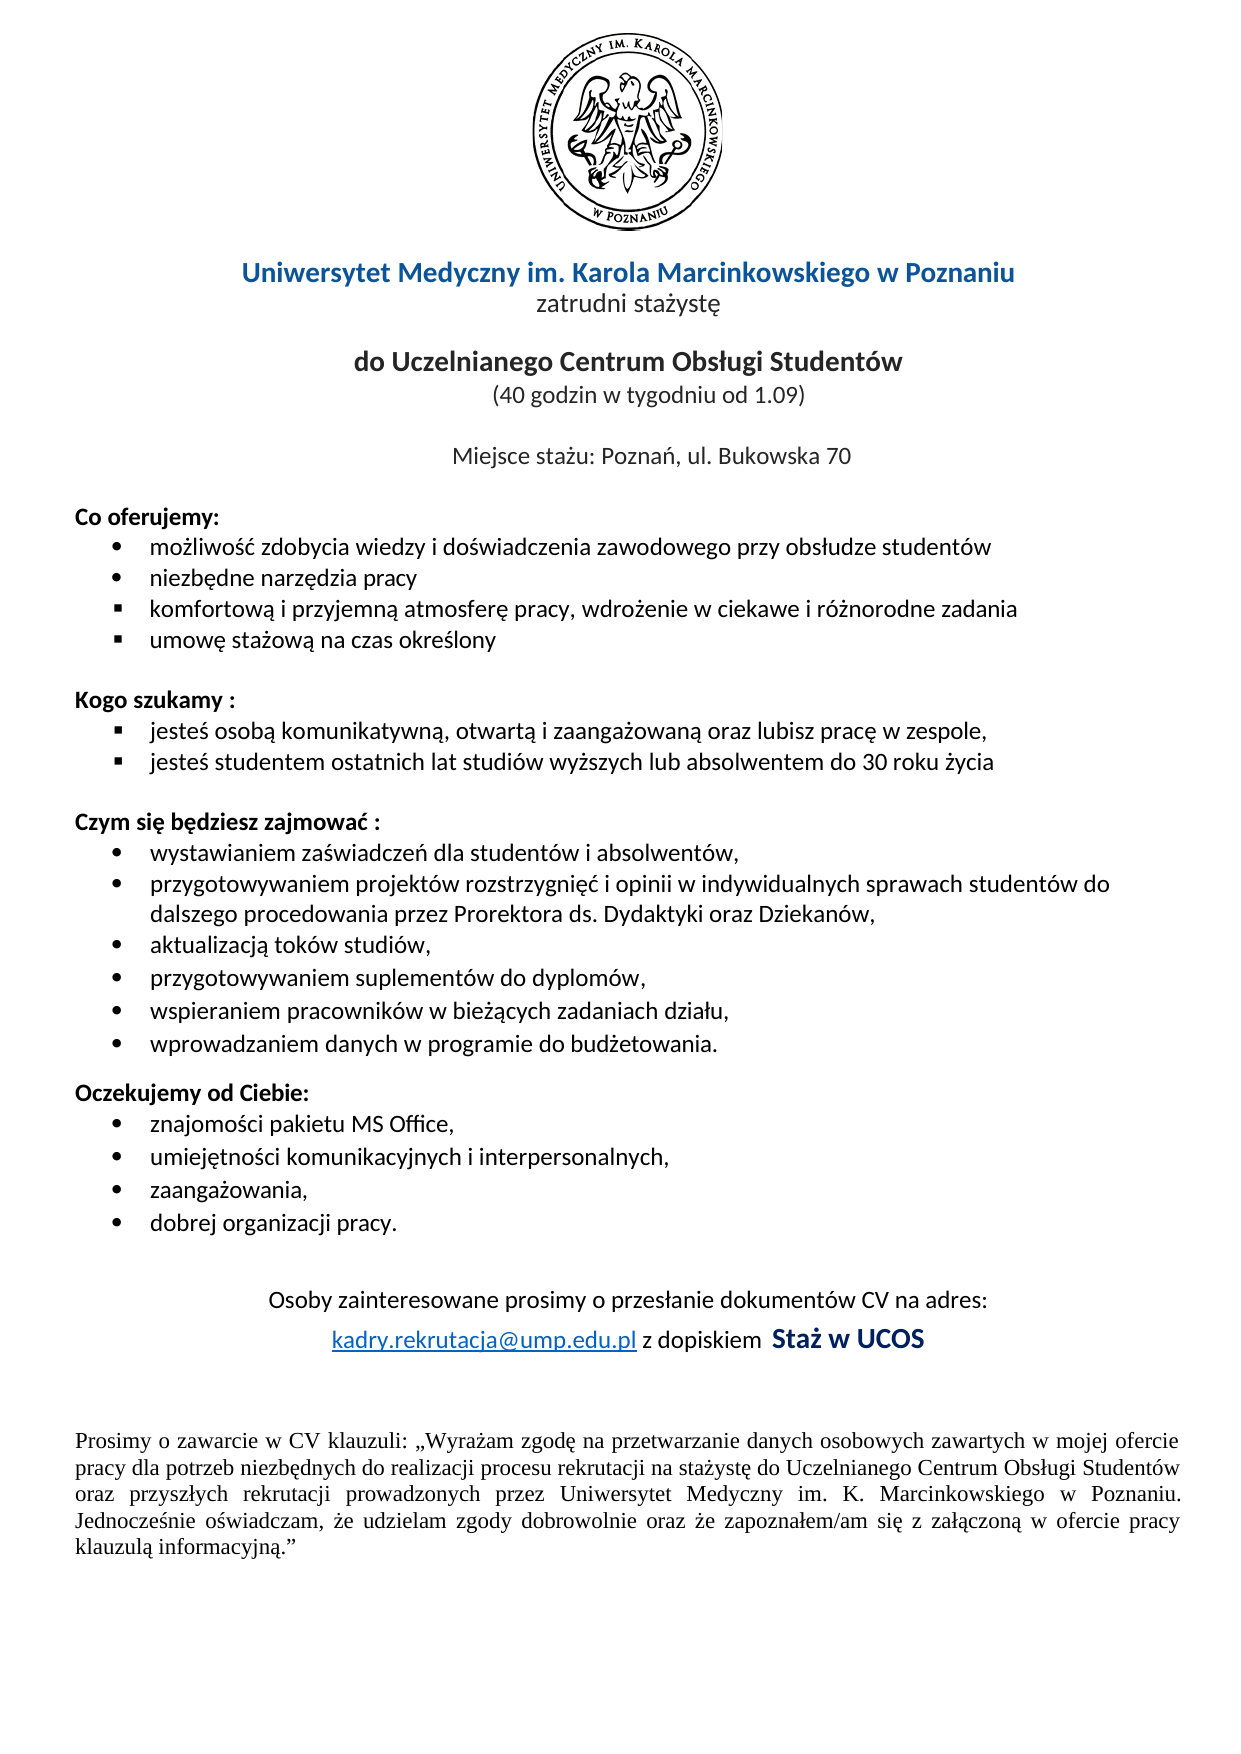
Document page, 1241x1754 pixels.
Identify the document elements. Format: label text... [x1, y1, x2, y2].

list zaangażowania, [112, 1174, 1192, 1204]
list umiejętności komunikacyjnych i interpersonalnych, [112, 1141, 1192, 1171]
list jesteś studentem ostatnich lat studiów wyższych lub absolwentem do 30 roku życia [112, 746, 995, 776]
text Prosimy o zawarcie w CV klauzuli: „Wyrażam zgodę na przetwarzanie danych osobowych zawartych w mojej ofercie pracy dla potrzeb niezbędnych do realizacji procesu rekrutacji na stażystę do Uczelnianego Centrum Obsługi Studentów oraz przyszłych rekrutacji prowadzonych przez Uniwersytet Medyczny im. K. Marcinkowskiego w Poznaniu. Jednocześnie oświadczam, że udzielam zgody dobrowolnie oraz że zapoznałem/am się z załączoną w ofercie pracy klauzulą informacyjną.” [75, 1428, 1182, 1559]
list komfortową i przyjemną atmosferę pracy, wdrożenie w ciekawe i różnorodne zadania [112, 593, 1192, 624]
subtitle Czym się będziesz zajmować : [75, 806, 1192, 837]
text zatrudni stażystę [113, 288, 1144, 318]
subtitle Co oferujemy: [75, 501, 1192, 531]
subtitle Kogo szukamy : [75, 684, 1192, 715]
list wystawianiem zaświadczeń dla studentów i absolwentów, [112, 837, 1192, 867]
text (40 godzin w tygodniu od 1.09) Miejsce stażu: Poznań, ul. Bukowska 70 [442, 379, 862, 470]
picture [532, 33, 723, 231]
list znajomości pakietu MS Office, [112, 1108, 1192, 1138]
list niezbędne narzędzia pracy [112, 562, 1192, 593]
subtitle Oczekujemy od Ciebie: [75, 1077, 1192, 1108]
list możliwość zdobycia wiedzy i doświadczenia zawodowego przy obsłudze studentów [112, 531, 1068, 562]
subtitle do Uczelnianego Centrum Obsługi Studentów [113, 343, 1143, 379]
list dobrej organizacji pracy. [112, 1207, 1192, 1237]
list wspieraniem pracowników w bieżących zadaniach działu, [112, 995, 1192, 1025]
text Osoby zainteresowane prosimy o przesłanie dokumentów CV na adres: kadry.rekrutacja@ump.edu.pl z dopiskiem Staż w UCOS [113, 1284, 1143, 1356]
list wprowadzaniem danych w programie do budżetowania. [112, 1028, 1192, 1058]
list aktualizacją toków studiów, [112, 929, 1192, 959]
list przygotowywaniem projektów rozstrzygnięć i opinii w indywidualnych sprawach studentów do dalszego procedowania przez Prorektora ds. Dydaktyki oraz Dziekanów, [112, 868, 1192, 929]
list przygotowywaniem suplementów do dyplomów, [112, 962, 1192, 992]
list jesteś osobą komunikatywną, otwartą i zaangażowaną oraz lubisz pracę w zespole, [112, 715, 1192, 746]
subtitle Uniwersytet Medyczny im. Karola Marcinkowskiego w Poznaniu [113, 256, 1144, 288]
list umowę stażową na czas określony [112, 624, 1192, 654]
